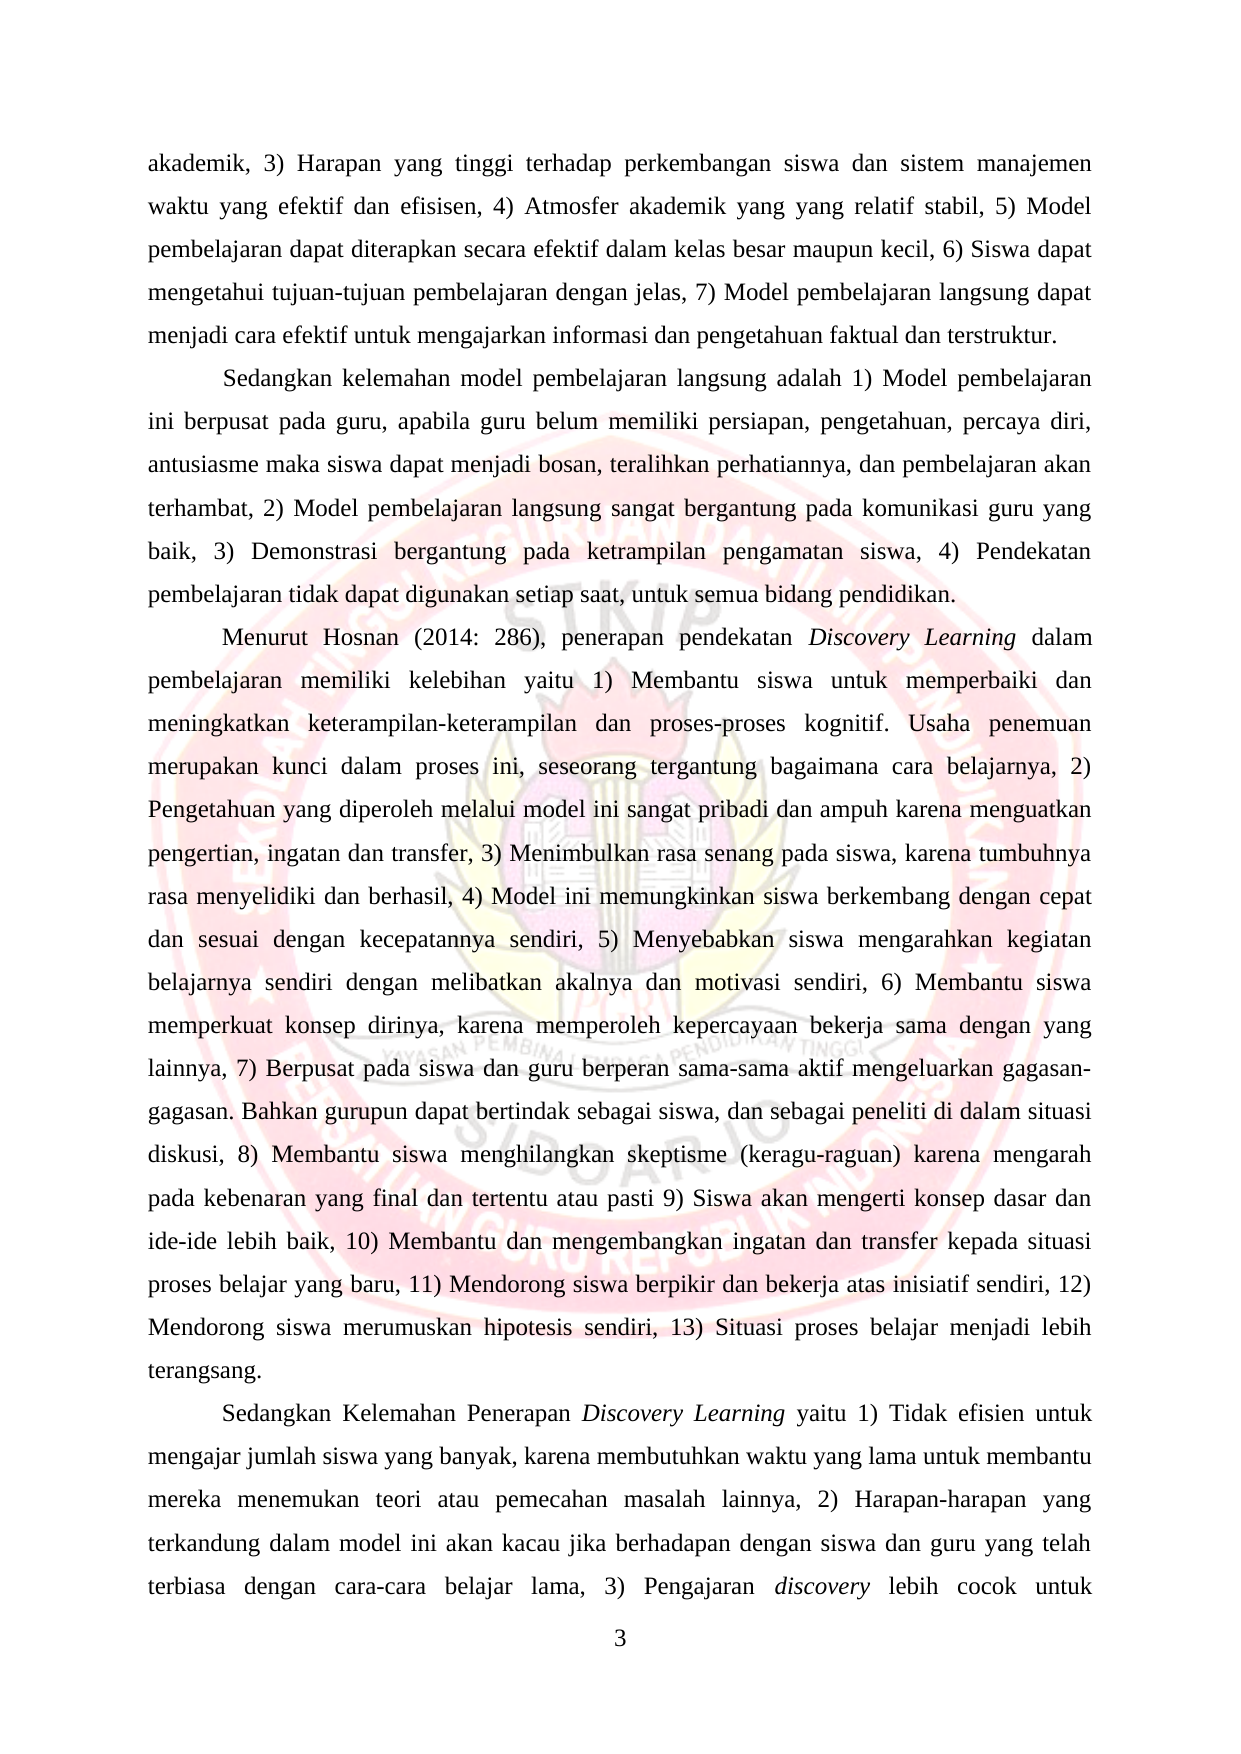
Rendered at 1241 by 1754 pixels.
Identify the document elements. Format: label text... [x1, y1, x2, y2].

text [148, 148, 1092, 349]
text Menurut Hosnan (2014: 286), penerapan pendekatan Discovery Learning dalam pembelajaran memiliki kelebihan yaitu 1) Membantu siswa untuk memperbaiki dan meningkatkan keterampilan-keterampilan dan proses-proses kognitif. Usaha penemuan merupakan kunci dalam proses ini, seseorang tergantung bagaimana cara belajarnya, 2) Pengetahuan yang diperoleh melalui model ini sangat pribadi dan ampuh karena menguatkan pengertian, ingatan dan transfer, 3) Menimbulkan rasa senang pada siswa, karena tumbuhnya rasa menyelidiki dan berhasil, 4) Model ini memungkinkan siswa berkembang dengan cepat dan sesuai dengan kecepatannya sendiri, 5) Menyebabkan siswa mengarahkan kegiatan belajarnya sendiri dengan melibatkan akalnya dan motivasi sendiri, 6) Membantu siswa memperkuat konsep dirinya, karena memperoleh kepercayaan bekerja sama dengan yang lainnya, 7) Berpusat pada siswa dan guru berperan sama-sama aktif mengeluarkan gagasan-gagasan. Bahkan gurupun dapat bertindak sebagai siswa, dan sebagai peneliti di dalam situasi diskusi, 8) Membantu siswa menghilangkan skeptisme (keragu-raguan) karena mengarah pada kebenaran yang final dan tertentu atau pasti 9) Siswa akan mengerti konsep dasar dan ide-ide lebih baik, 10) Membantu dan mengembangkan ingatan dan transfer kepada situasi proses belajar yang baru, 11) Mendorong siswa berpikir dan bekerja atas inisiatif sendiri, 12) Mendorong siswa merumuskan hipotesis sendiri, 13) Situasi proses belajar menjadi lebih terangsang. [148, 622, 1092, 1384]
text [148, 1398, 1092, 1599]
text Sedangkan kelemahan model pembelajaran langsung adalah 1) Model pembelajaran ini berpusat pada guru, apabila guru belum memiliki persiapan, pengetahuan, percaya diri, antusiasme maka siswa dapat menjadi bosan, teralihkan perhatiannya, dan pembelajaran akan terhambat, 2) Model pembelajaran langsung sangat bergantung pada komunikasi guru yang baik, 3) Demonstrasi bergantung pada ketrampilan pengamatan siswa, 4) Pendekatan pembelajaran tidak dapat digunakan setiap saat, untuk semua bidang pendidikan. [148, 363, 1092, 608]
